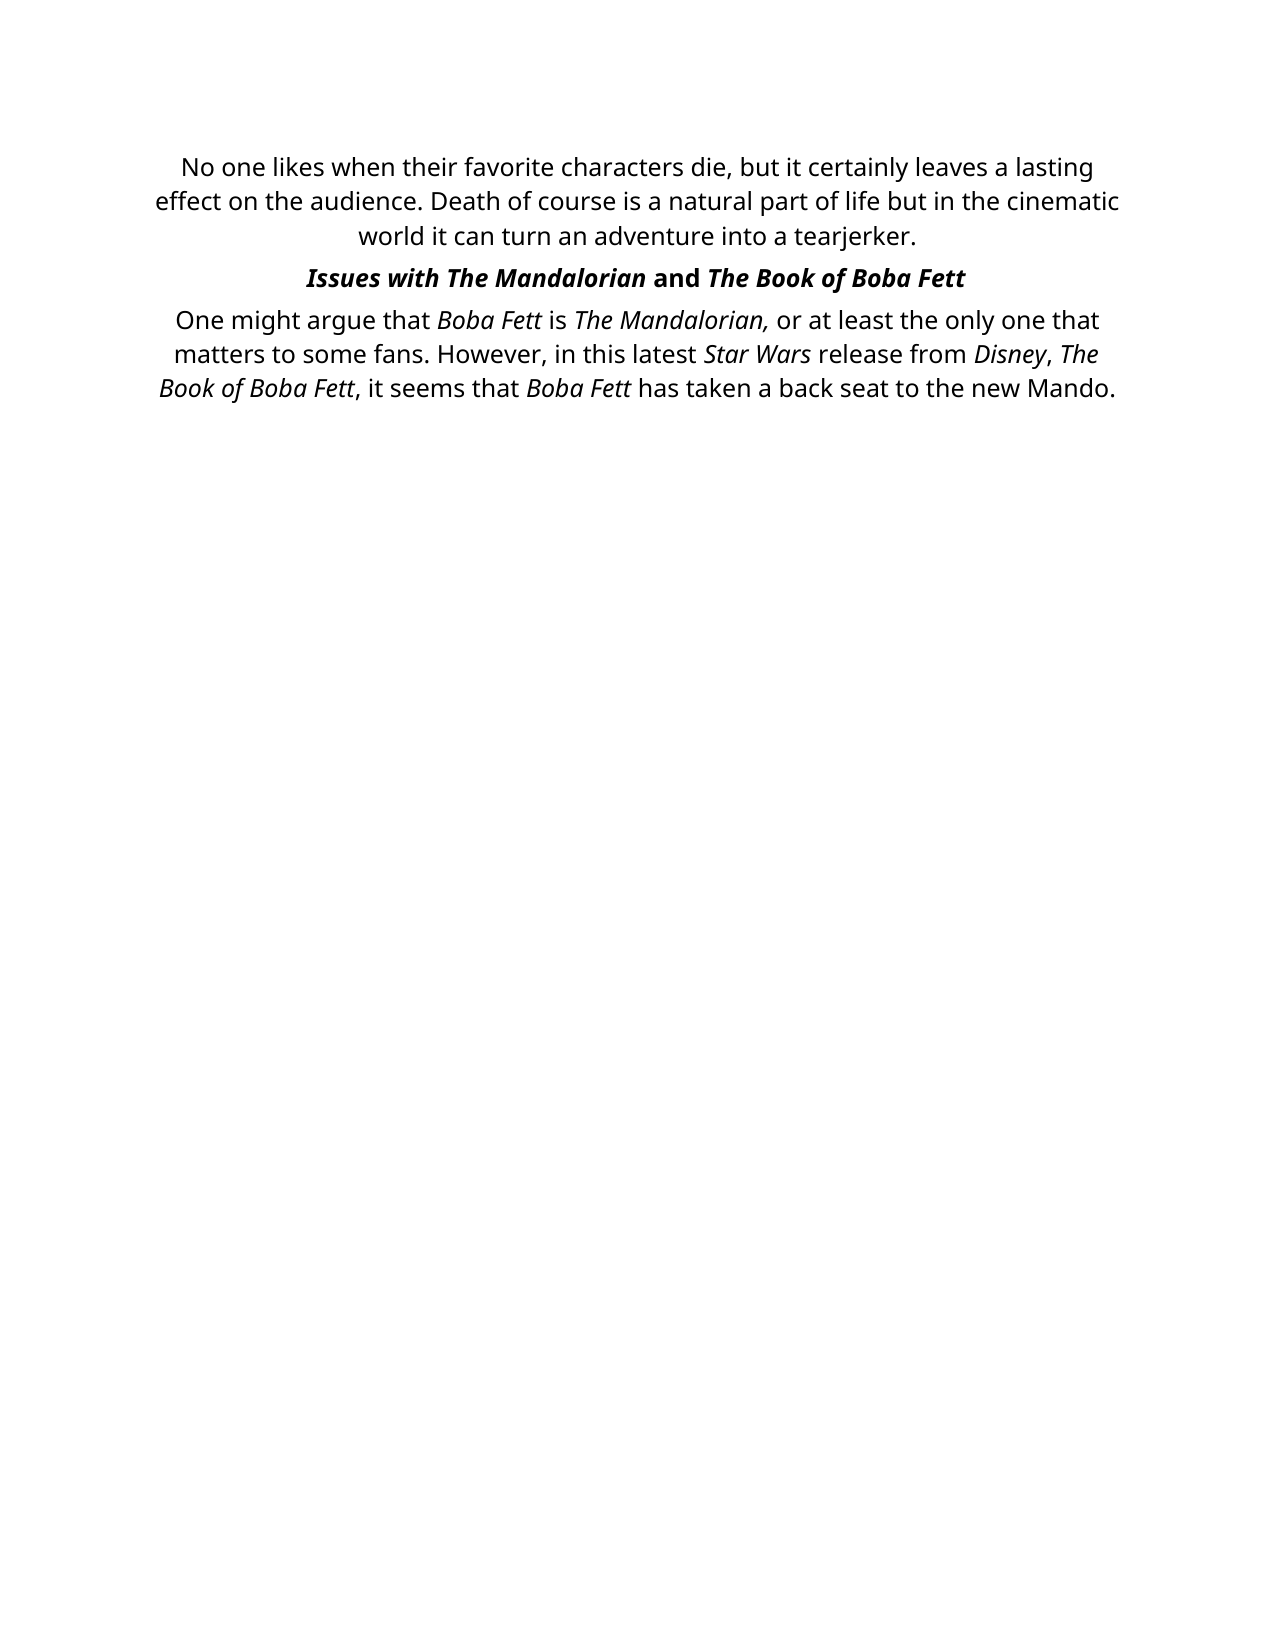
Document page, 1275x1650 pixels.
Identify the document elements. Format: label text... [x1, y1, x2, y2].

text No one likes when their favorite characters die, but it certainly leaves a lasting effect on the audience. Death of course is a natural part of life but in the cinematic world it can turn an adventure into a tearjerker. [150, 150, 1125, 252]
text Issues with The Mandalorian and The Book of Boba Fett [150, 261, 1125, 294]
text One might argue that Boba Fett is The Mandalorian, or at least the only one that matters to some fans. However, in this latest Star Wars release from Disney, The Book of Boba Fett, it seems that Boba Fett has taken a back seat to the new Mando. [150, 303, 1125, 405]
